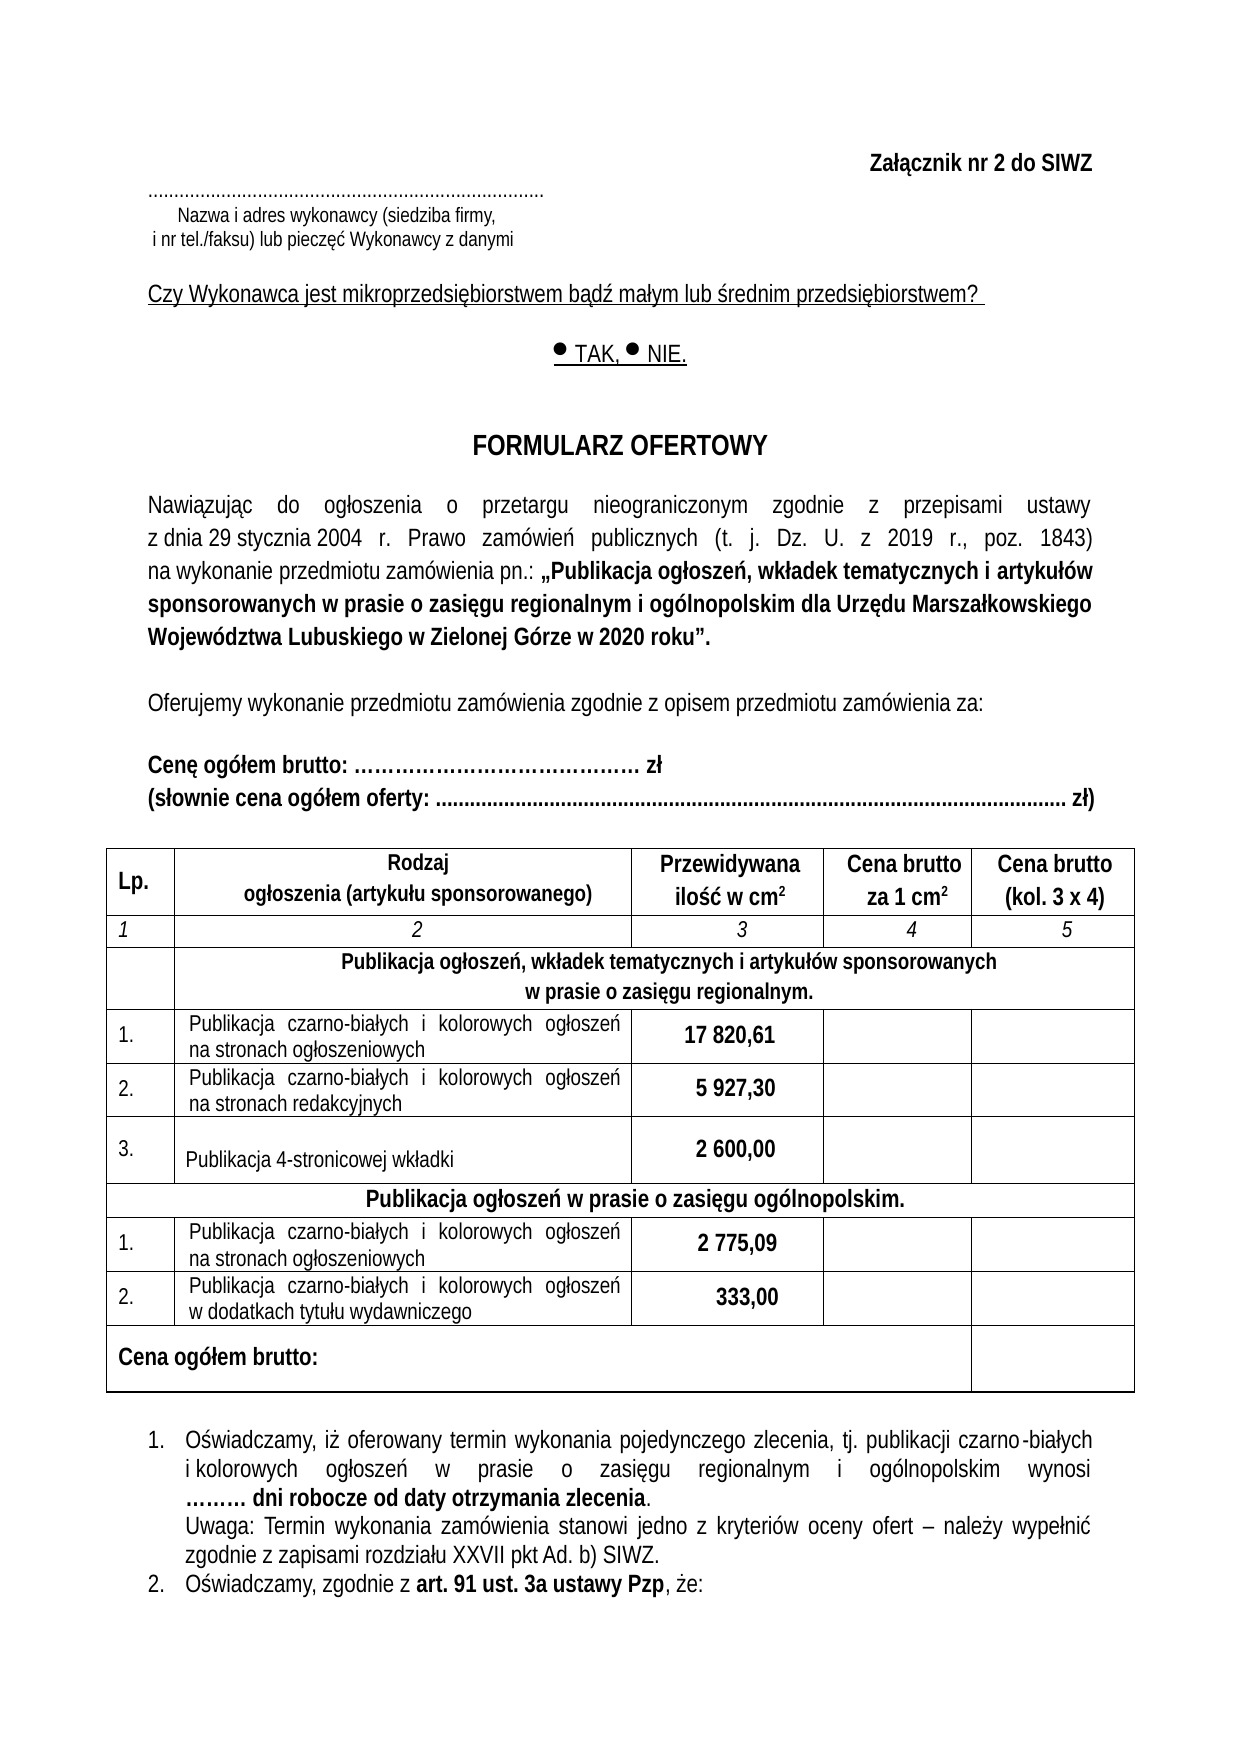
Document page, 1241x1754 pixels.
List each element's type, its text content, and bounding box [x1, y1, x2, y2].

table_cell Publikacja czarno-białych i kolorowych ogłoszeń w dodatkach tytułu wydawniczego [175, 1272, 631, 1324]
table_cell [824, 1064, 971, 1116]
list Oświadczamy, zgodnie z art. 91 ust. 3a ustawy Pzp, że: [148, 1569, 1093, 1597]
table_cell [972, 1218, 1134, 1271]
table_cell 2. [107, 1272, 174, 1324]
table_cell 4 [824, 916, 971, 947]
table_cell 2 [175, 916, 631, 947]
text i nr tel./faksu) lub pieczęć Wykonawcy z danymi [148, 227, 1093, 251]
table_cell 3 [632, 916, 823, 947]
list Nawiązując do ogłoszenia o przetargu nieograniczonym zgodnie z przepisami ustawy z dnia 29 stycznia 2004 r. Prawo zamówień publicznych (t. j. Dz. U. z 2019 r., poz. 1843) na wykonanie przedmiotu zamówienia pn.: „Publikacja ogłoszeń, wkładek tematycznych i artykułów sponsorowanych w prasie o zasięgu regionalnym i ogólnopolskim dla Urzędu Marszałkowskiego Województwa Lubuskiego w Zielonej Górze w 2020 roku”. [148, 490, 1093, 684]
table_cell [972, 1064, 1134, 1116]
table_header Cena brutto za 1 cm2 [824, 849, 971, 915]
table_cell 2 600,00 [632, 1117, 823, 1183]
text Załącznik nr 2 do SIWZ [148, 148, 1093, 176]
table_cell [824, 1117, 971, 1183]
text ............................................................................ [148, 176, 1093, 203]
table_cell Publikacja czarno-białych i kolorowych ogłoszeń na stronach ogłoszeniowych [175, 1218, 631, 1271]
table_cell [972, 1272, 1134, 1324]
table_cell 3. [107, 1117, 174, 1183]
table_cell 1. [107, 1218, 174, 1271]
table_cell [107, 948, 174, 1009]
table_cell 5 [972, 916, 1134, 947]
text (słownie cena ogółem oferty: ............................................................................................................... zł) [148, 782, 1123, 811]
table_cell 2 775,09 [632, 1218, 823, 1271]
text Uwaga: Termin wykonania zamówienia stanowi jedno z kryteriów oceny ofert – należy wypełnić zgodnie z zapisami rozdziału XXVII pkt Ad. b) SIWZ. [185, 1511, 1093, 1569]
text Oferujemy wykonanie przedmiotu zamówienia zgodnie z opisem przedmiotu zamówienia za: [148, 688, 1093, 717]
table_cell Publikacja czarno-białych i kolorowych ogłoszeń na stronach ogłoszeniowych [175, 1010, 631, 1062]
table_cell [824, 1272, 971, 1324]
table_cell [824, 1218, 971, 1271]
table_cell [824, 1010, 971, 1062]
table_cell Publikacja 4-stronicowej wkładki [175, 1117, 631, 1183]
table_cell Publikacja ogłoszeń, wkładek tematycznych i artykułów sponsorowanych w prasie o zasięgu regionalnym. [175, 948, 1134, 1009]
table_cell 5 927,30 [632, 1064, 823, 1116]
text TAK, NIE. [148, 336, 1093, 371]
table_cell [972, 1117, 1134, 1183]
table_cell 1 [107, 916, 174, 947]
table_cell 333,00 [632, 1272, 823, 1324]
table_cell 1. [107, 1010, 174, 1062]
text FORMULARZ OFERTOWY [148, 428, 1093, 461]
text Cenę ogółem brutto: …………………………………… zł [148, 749, 1093, 778]
text Czy Wykonawca jest mikroprzedsiębiorstwem bądź małym lub średnim przedsiębiorstwem? [148, 279, 1093, 308]
table_cell [972, 1010, 1134, 1062]
table_header Lp. [107, 849, 174, 915]
list Oświadczamy, iż oferowany termin wykonania pojedynczego zlecenia, tj. publikacji czarno-białych i kolorowych ogłoszeń w prasie o zasięgu regionalnym i ogólnopolskim wynosi ……… dni robocze od daty otrzymania zlecenia. [148, 1425, 1093, 1511]
table_cell Publikacja ogłoszeń w prasie o zasięgu ogólnopolskim. [107, 1184, 1134, 1217]
table_cell Cena ogółem brutto: [107, 1326, 971, 1391]
table_cell [972, 1326, 1134, 1391]
table_header Rodzaj ogłoszenia (artykułu sponsorowanego) [175, 849, 631, 915]
text Nazwa i adres wykonawcy (siedziba firmy, [148, 203, 1093, 227]
table_header Cena brutto (kol. 3 x 4) [972, 849, 1134, 915]
table_cell Publikacja czarno-białych i kolorowych ogłoszeń na stronach redakcyjnych [175, 1064, 631, 1116]
table_cell 17 820,61 [632, 1010, 823, 1062]
table_cell 2. [107, 1064, 174, 1116]
table_header Przewidywana ilość w cm2 [632, 849, 823, 915]
